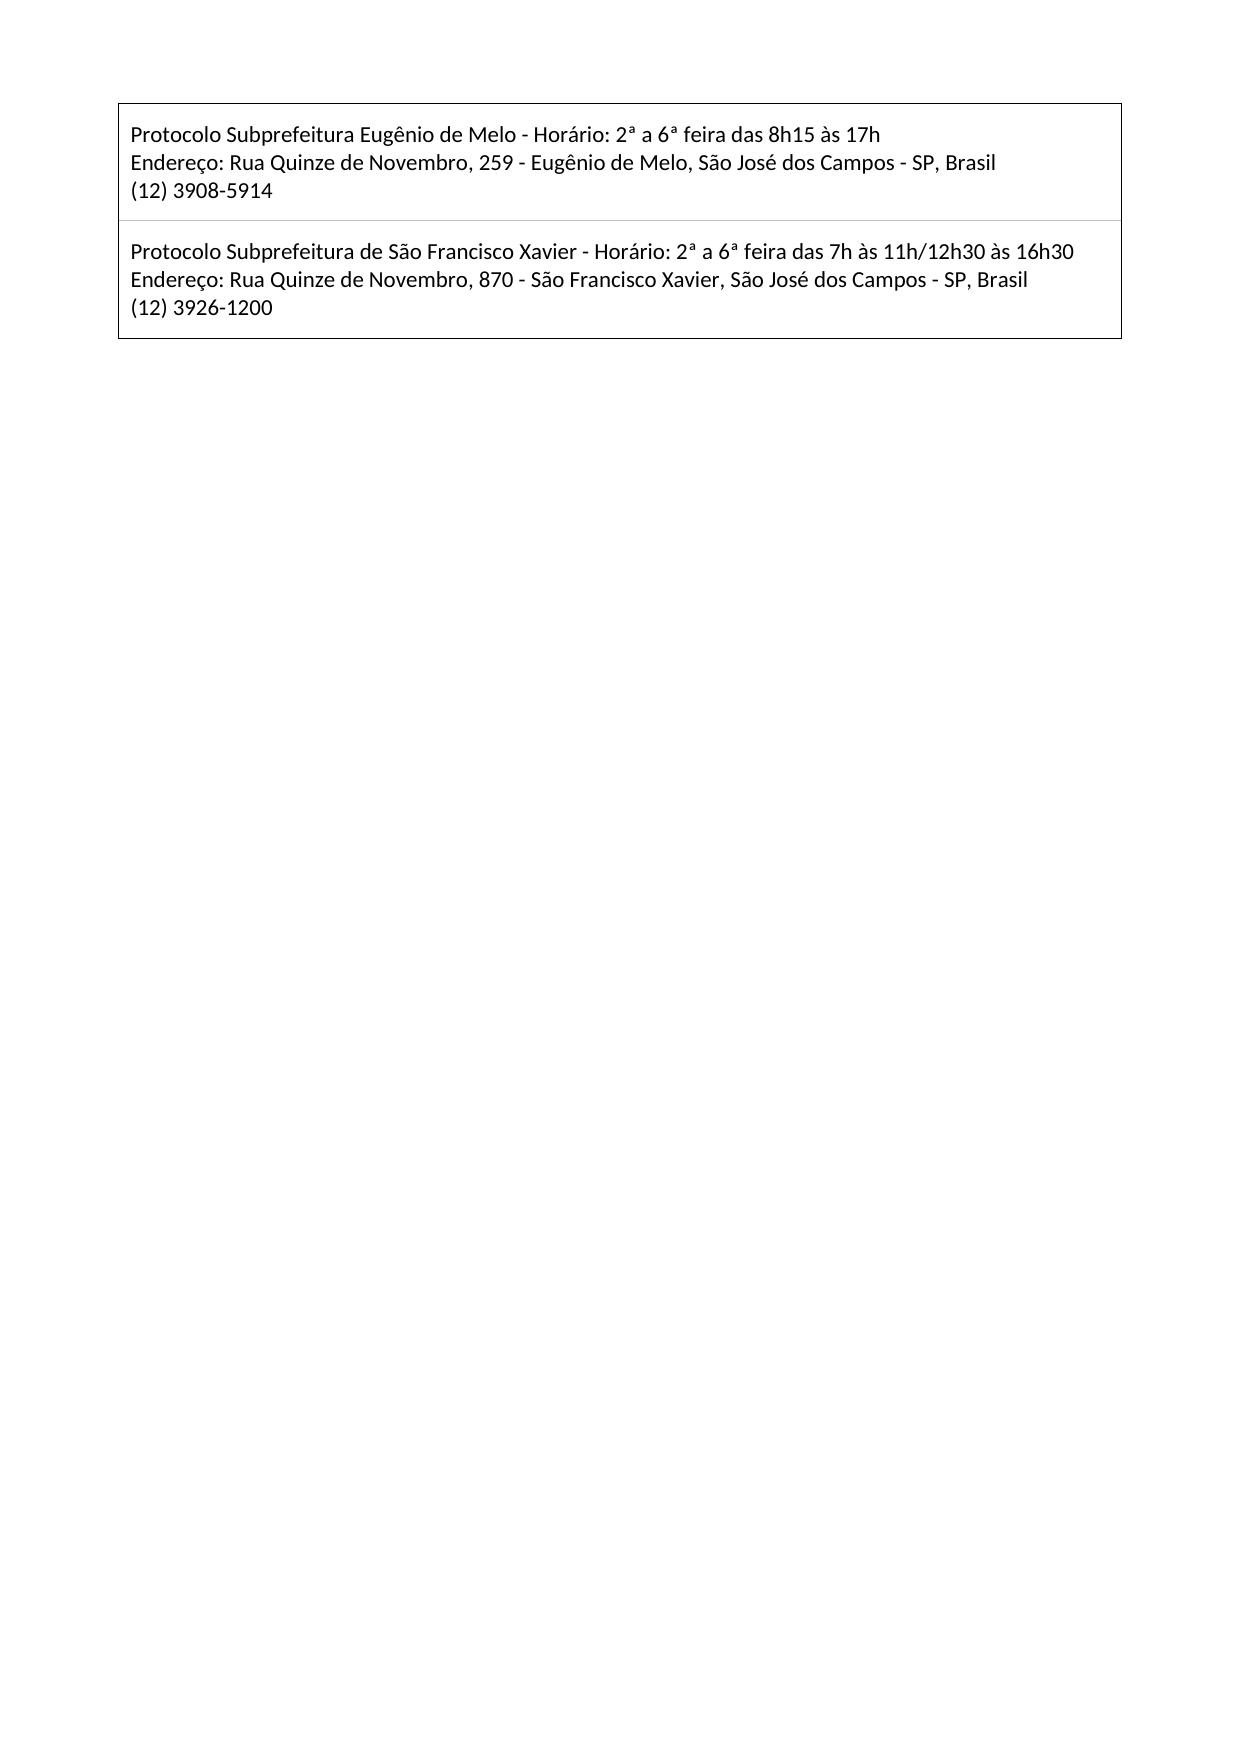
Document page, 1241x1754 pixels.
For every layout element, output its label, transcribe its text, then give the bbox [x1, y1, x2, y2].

table_cell Protocolo Subprefeitura de São Francisco Xavier - Horário: 2ª a 6ª feira das 7h às 11h/12h30 às 16h30 Endereço: Rua Quinze de Novembro, 870 - São Francisco Xavier, São José dos Campos - SP, Brasil (12) 3926-1200 [119, 221, 1121, 338]
table_header Protocolo Subprefeitura Eugênio de Melo - Horário: 2ª a 6ª feira das 8h15 às 17h Endereço: Rua Quinze de Novembro, 259 - Eugênio de Melo, São José dos Campos - SP, Brasil (12) 3908-5914 [119, 104, 1121, 220]
